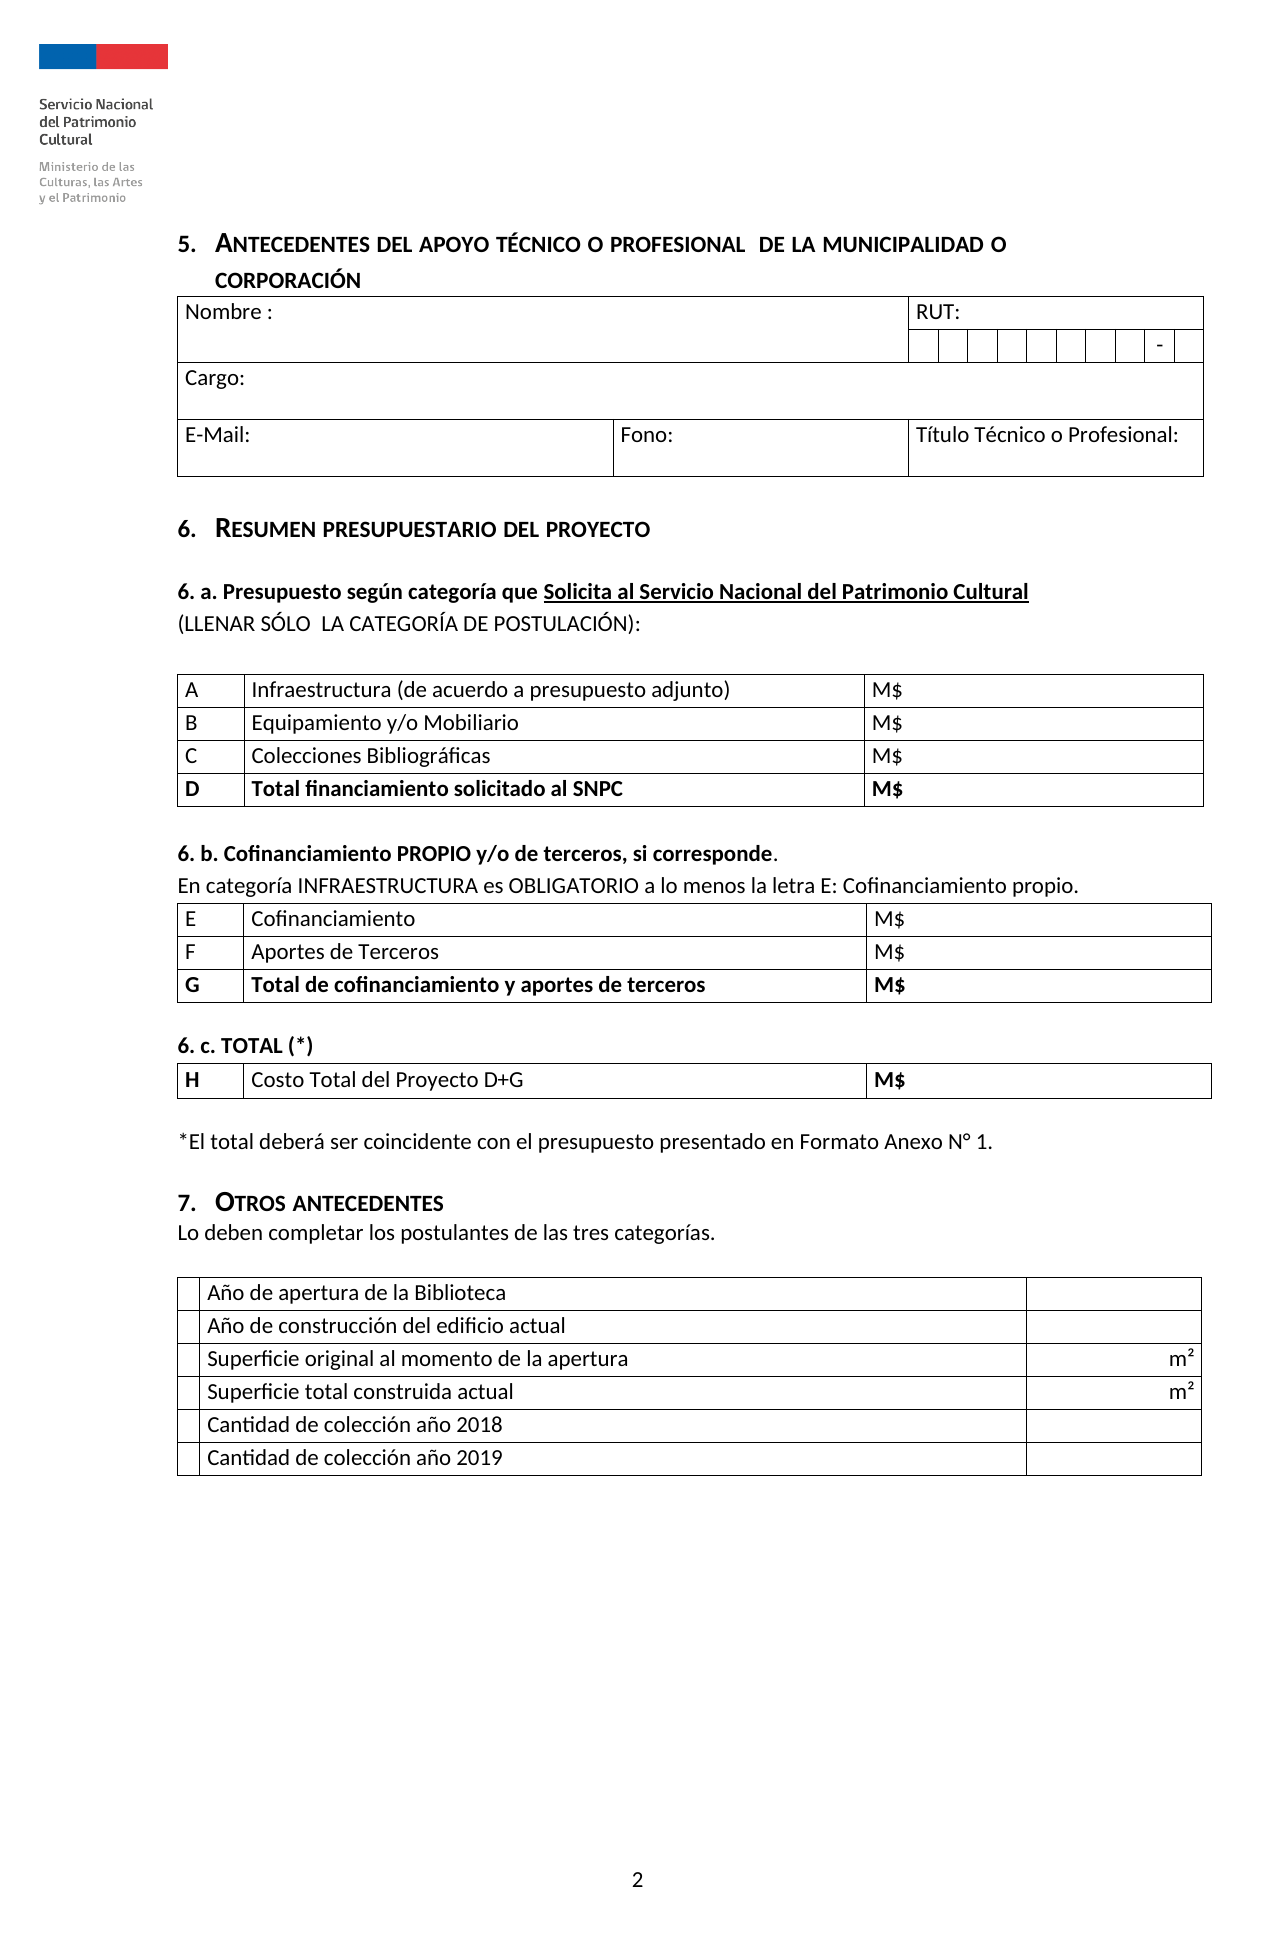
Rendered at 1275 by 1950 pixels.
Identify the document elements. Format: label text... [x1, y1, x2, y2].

table_header Infraestructura (de acuerdo a presupuesto adjunto) [245, 675, 864, 707]
table_cell [998, 330, 1026, 362]
table_cell [1086, 330, 1115, 362]
text (LLENAR SÓLO LA CATEGORÍA DE POSTULACIÓN): [177, 609, 1098, 637]
table_header [1027, 1278, 1201, 1310]
table_cell Fono: [614, 420, 908, 476]
table_cell Cargo: [178, 363, 1203, 419]
table_cell m² [1027, 1377, 1201, 1409]
table_cell [1027, 1443, 1201, 1474]
table_cell Equipamiento y/o Mobiliario [245, 708, 864, 740]
table_cell Cantidad de colección año 2018 [200, 1410, 1026, 1442]
table_cell [178, 1377, 199, 1409]
table_cell [1027, 330, 1056, 362]
table_cell G [178, 970, 243, 1002]
table_cell [968, 330, 997, 362]
table_header [178, 1278, 199, 1310]
picture [14, 44, 194, 225]
table_cell Colecciones Bibliográficas [245, 741, 864, 773]
table_header Costo Total del Proyecto D+G [244, 1064, 866, 1098]
table_header M$ [865, 675, 1203, 707]
table_header M$ [867, 904, 1211, 936]
table_header Cofinanciamiento [244, 904, 866, 936]
table_cell F [178, 937, 243, 969]
table_cell [1027, 1410, 1201, 1442]
table_cell B [178, 708, 244, 740]
text 6. b. Cofinanciamiento PROPIO y/o de terceros, si corresponde. [177, 839, 1098, 867]
table_cell M$ [867, 937, 1211, 969]
table_cell Aportes de Terceros [244, 937, 866, 969]
table_header RUT: [909, 297, 1203, 329]
table_cell [178, 1410, 199, 1442]
table_header H [178, 1064, 243, 1098]
table_cell m² [1027, 1344, 1201, 1376]
table_cell [1027, 1311, 1201, 1343]
table_cell Total financiamiento solicitado al SNPC [245, 774, 864, 806]
table_header M$ [867, 1064, 1211, 1098]
table_header E [178, 904, 243, 936]
text 6. c. TOTAL (*) [177, 1031, 1098, 1059]
table_cell M$ [865, 774, 1203, 806]
text Lo deben completar los postulantes de las tres categorías. [177, 1218, 1098, 1247]
table_cell [1116, 330, 1144, 362]
table_cell [1057, 330, 1085, 362]
table_cell [178, 1443, 199, 1474]
text 6. a. Presupuesto según categoría que Solicita al Servicio Nacional del Patrimonio Cultural [177, 577, 1098, 605]
text En categoría INFRAESTRUCTURA es OBLIGATORIO a lo menos la letra E: Cofinanciamiento propio. [177, 871, 1098, 899]
table_cell Total de cofinanciamiento y aportes de terceros [244, 970, 866, 1002]
table_cell M$ [865, 708, 1203, 740]
table_cell Superficie original al momento de la apertura [200, 1344, 1026, 1376]
table_cell Superficie total construida actual [200, 1377, 1026, 1409]
table_cell M$ [867, 970, 1211, 1002]
table_cell M$ [865, 741, 1203, 773]
table_cell [178, 1311, 199, 1343]
subtitle Resumen presupuestario del proyecto [177, 509, 1098, 545]
table_cell C [178, 741, 244, 773]
table_cell - [1145, 330, 1174, 362]
table_cell Cantidad de colección año 2019 [200, 1443, 1026, 1474]
subtitle Antecedentes del apoyo técnico o profesional de la municipalidad o corporación [177, 224, 1098, 296]
subtitle Otros antecedentes [177, 1183, 1098, 1218]
table_cell [909, 330, 938, 362]
table_cell Título Técnico o Profesional: [909, 420, 1203, 476]
table_header Año de apertura de la Biblioteca [200, 1278, 1026, 1310]
table_header Nombre : [178, 297, 908, 362]
table_cell D [178, 774, 244, 806]
table_cell [1175, 330, 1203, 362]
text *El total deberá ser coincidente con el presupuesto presentado en Formato Anexo N° 1. [177, 1127, 1098, 1155]
table_cell [939, 330, 967, 362]
table_header A [178, 675, 244, 707]
table_cell [178, 1344, 199, 1376]
table_cell E-Mail: [178, 420, 613, 476]
table_cell Año de construcción del edificio actual [200, 1311, 1026, 1343]
